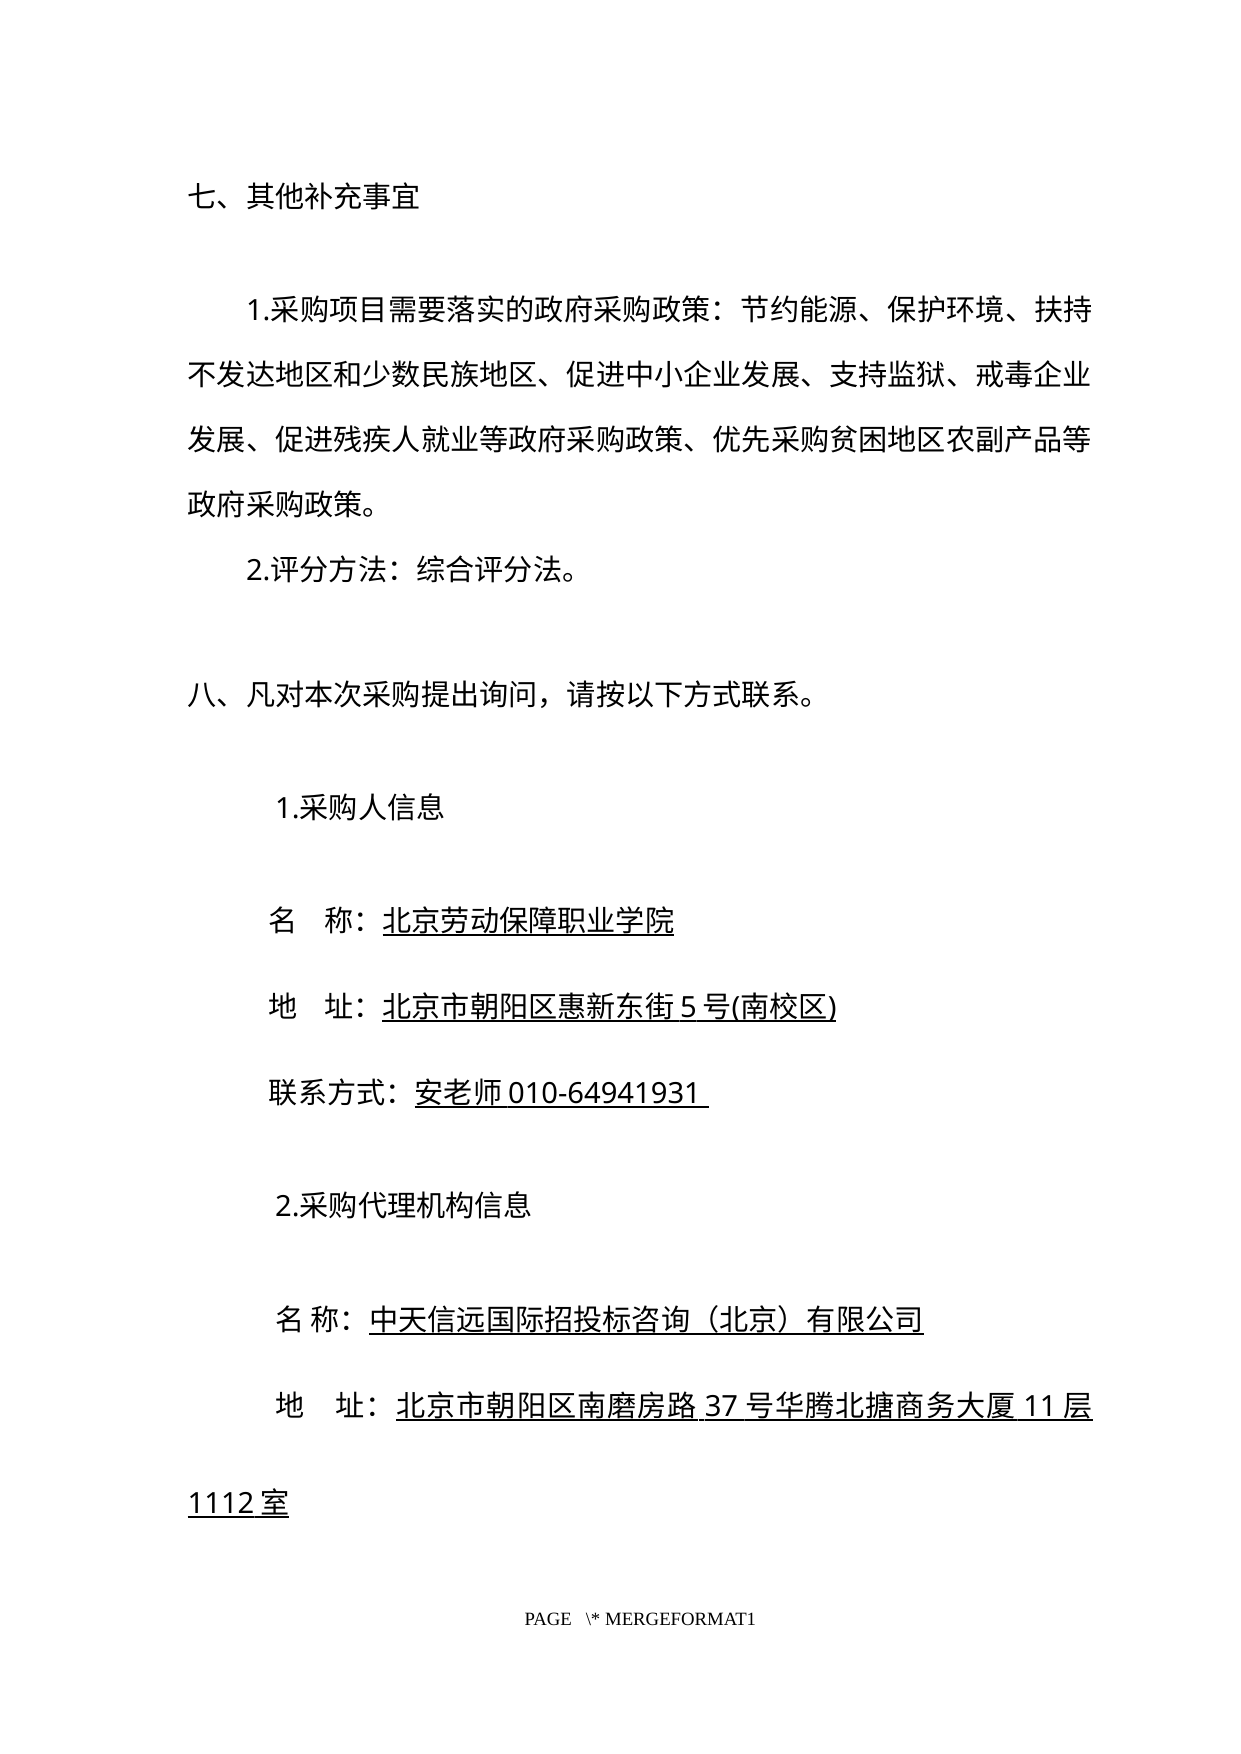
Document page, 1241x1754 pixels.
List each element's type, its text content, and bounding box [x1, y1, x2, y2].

text 2.评分方法：综合评分法。 [187, 535, 1093, 600]
text 地 址：北京市朝阳区惠新东街5号(南校区) [269, 972, 1093, 1037]
subtitle 八、凡对本次采购提出询问，请按以下方式联系。 [187, 660, 1093, 725]
subtitle 1.采购人信息 [187, 773, 1093, 838]
text 名 称：中天信远国际招投标咨询（北京）有限公司 [187, 1285, 1093, 1350]
subtitle 七、其他补充事宜 [187, 162, 1093, 227]
subtitle 2.采购代理机构信息 [187, 1172, 1093, 1237]
text 名 称：北京劳动保障职业学院 [269, 886, 1093, 951]
text 联系方式：安老师010-64941931 [269, 1058, 1093, 1123]
text 地 址：北京市朝阳区南磨房路37号华腾北搪商务大厦11层1112室 [187, 1371, 1093, 1534]
text 1.采购项目需要落实的政府采购政策：节约能源、保护环境、扶持不发达地区和少数民族地区、促进中小企业发展、支持监狱、戒毒企业发展、促进残疾人就业等政府采购政策、优先采购贫困地区农副产品等政府采购政策。 [187, 275, 1093, 535]
